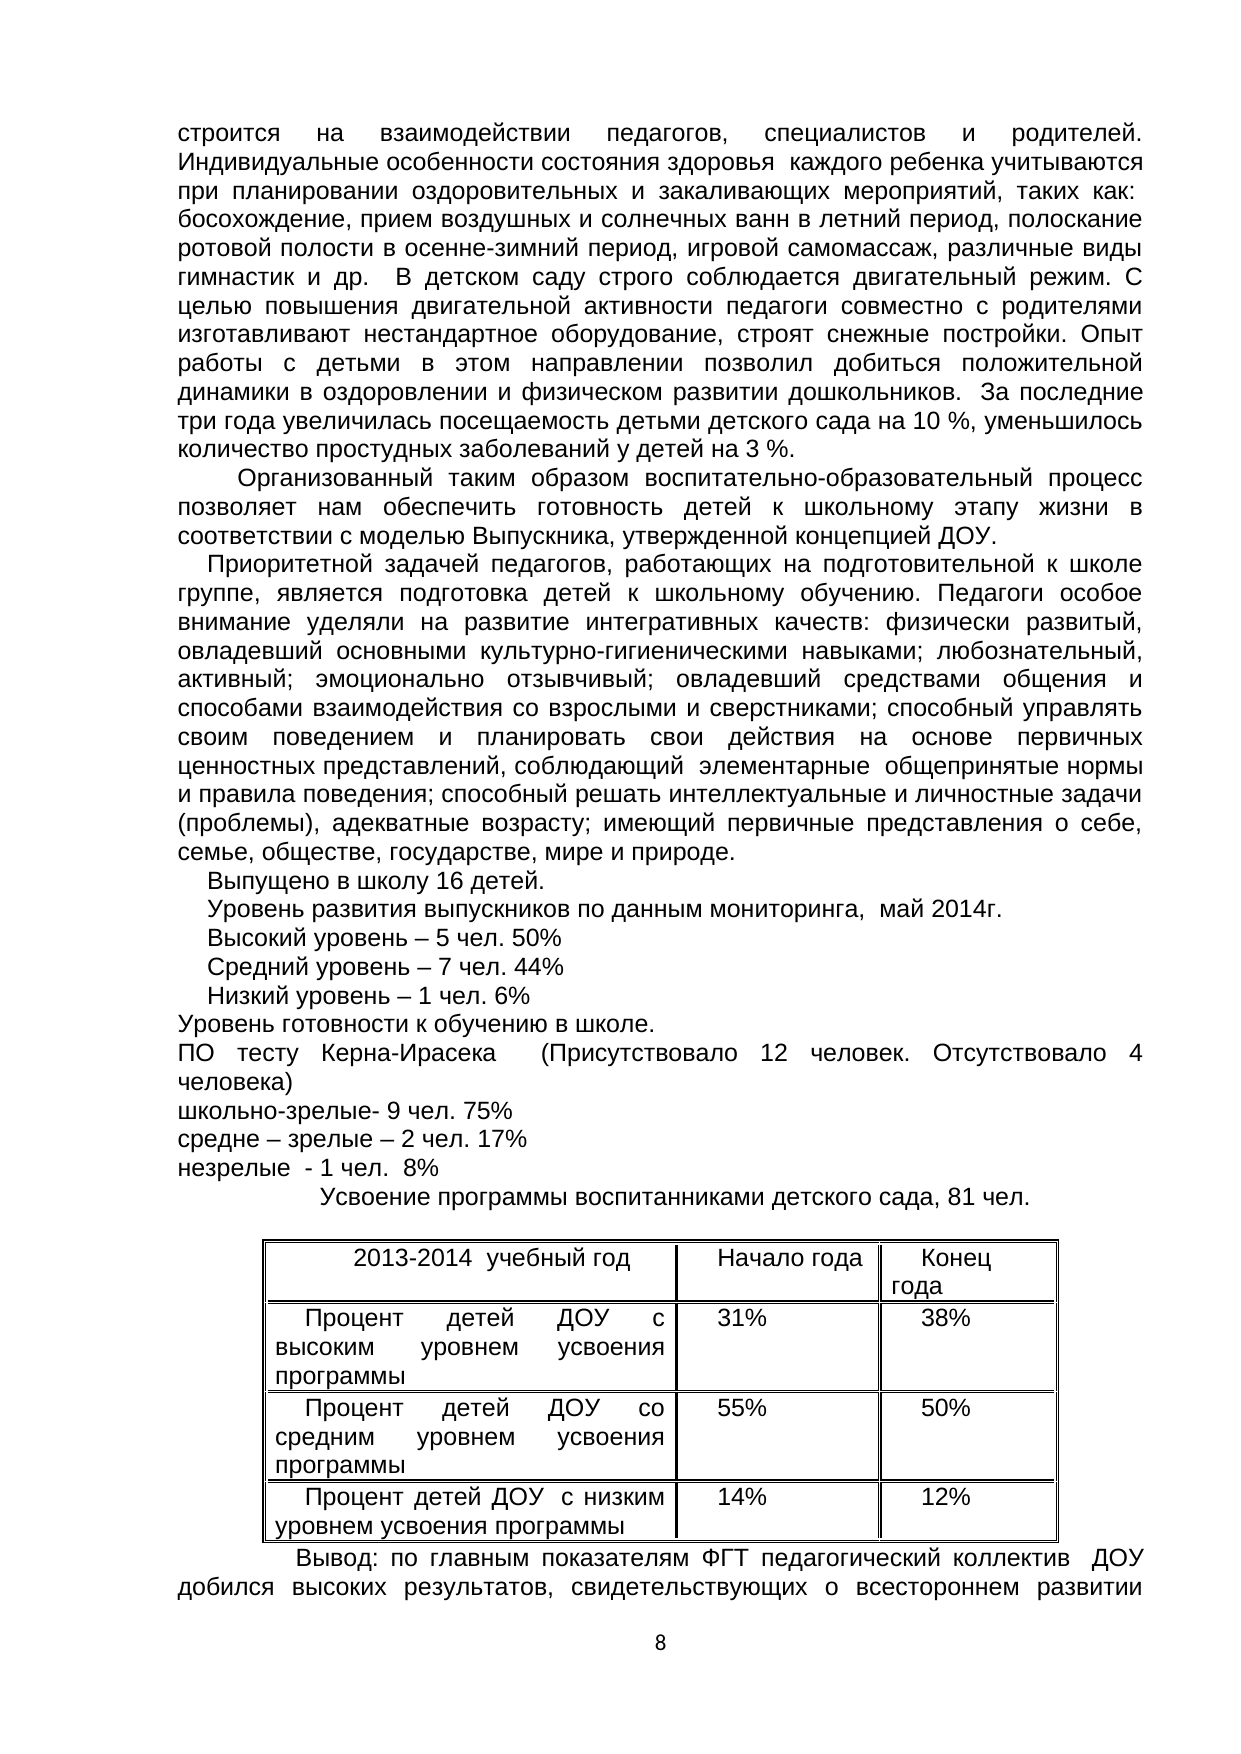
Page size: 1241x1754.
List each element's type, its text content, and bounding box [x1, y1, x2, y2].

table_cell 38% [882, 1300, 1056, 1389]
text школьно-зрелые- 9 чел. 75% [177, 1096, 1144, 1124]
text Выпущено в школу 16 детей. [177, 866, 1144, 894]
text Уровень готовности к обучению в школе. [177, 1009, 1144, 1038]
table_cell Процент детей ДОУ со средним уровнем усвоения программы [266, 1390, 675, 1479]
text Средний уровень – 7 чел. 44% [177, 952, 1144, 981]
table_header Начало года [676, 1241, 880, 1300]
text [177, 118, 1144, 463]
text Организованный таким образом воспитательно-образовательный процесс позволяет нам обеспечить готовность детей к школьному этапу жизни в соответствии с моделью Выпускника, утвержденной концепцией ДОУ. [177, 463, 1144, 549]
text незрелые - 1 чел. 8% [177, 1153, 1144, 1182]
table_header 2013-2014 учебный год [266, 1243, 676, 1300]
text ПО тесту Керна-Ирасека (Присутствовало 12 человек. Отсутствовало 4 человека) [177, 1038, 1144, 1096]
text Усвоение программы воспитанниками детского сада, 81 чел. [177, 1182, 1144, 1211]
table_cell 55% [678, 1393, 878, 1479]
table_cell Процент детей ДОУ с низким уровнем усвоения программы [266, 1479, 676, 1540]
table_cell 50% [882, 1390, 1056, 1479]
text Низкий уровень – 1 чел. 6% [177, 981, 1144, 1009]
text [177, 1543, 1144, 1601]
text средне – зрелые – 2 чел. 17% [177, 1124, 1144, 1153]
table_cell 14% [676, 1479, 880, 1540]
text Приоритетной задачей педагогов, работающих на подготовительной к школе группе, является подготовка детей к школьному обучению. Педагоги особое внимание уделяли на развитие интегративных качеств: физически развитый, овладевший основными культурно-гигиеническими навыками; любознательный, активный; эмоционально отзывчивый; овладевший средствами общения и способами взаимодействия со взрослыми и сверстниками; способный управлять своим поведением и планировать свои действия на основе первичных ценностных представлений, соблюдающий элементарные общепринятые нормы и правила поведения; способный решать интеллектуальные и личностные задачи (проблемы), адекватные возрасту; имеющий первичные представления о себе, семье, обществе, государстве, мире и природе. [177, 549, 1144, 866]
text Высокий уровень – 5 чел. 50% [177, 923, 1144, 952]
table_cell Процент детей ДОУ с высоким уровнем усвоения программы [266, 1300, 675, 1389]
text Уровень развития выпускников по данным мониторинга, май 2014г. [177, 894, 1144, 923]
table_cell 31% [678, 1304, 878, 1389]
table_cell 12% [880, 1479, 1056, 1540]
table_header Конец года [880, 1243, 1056, 1300]
